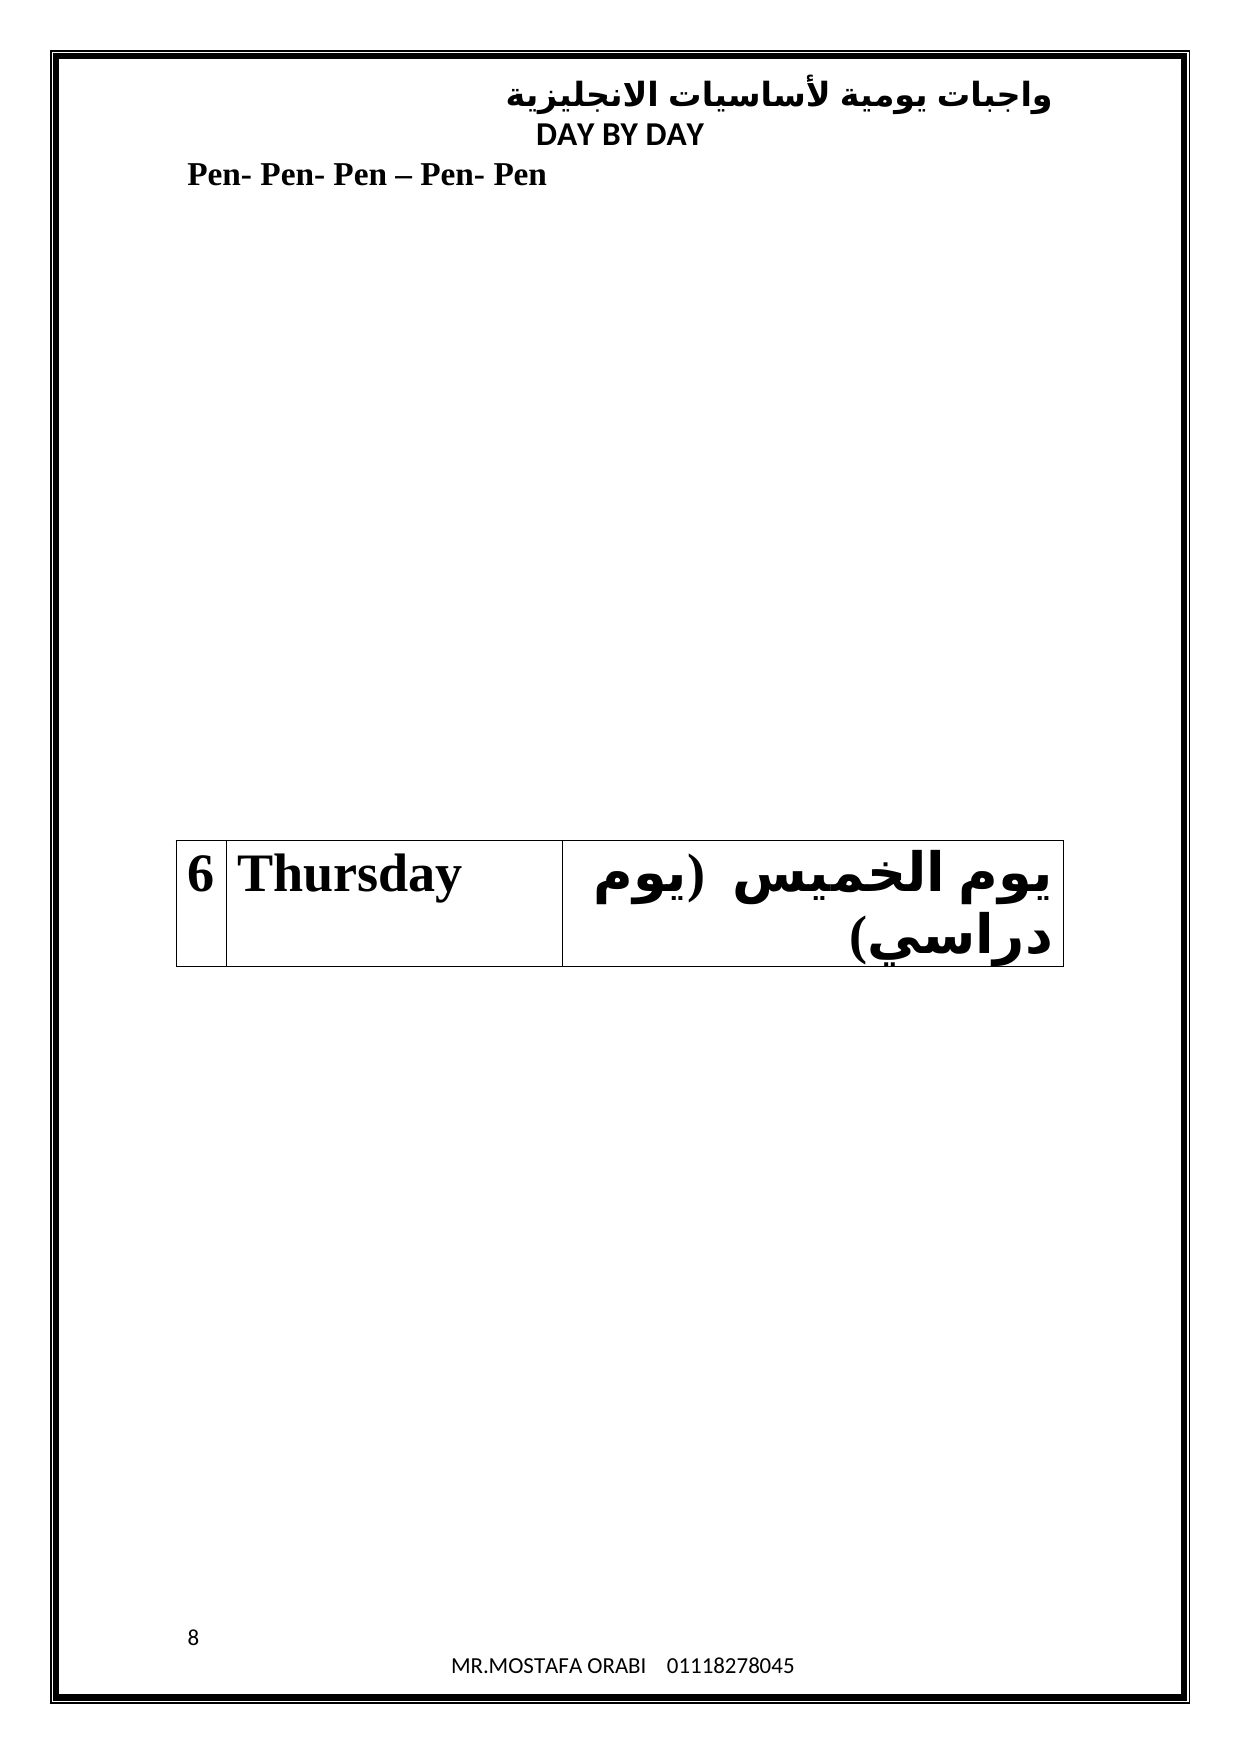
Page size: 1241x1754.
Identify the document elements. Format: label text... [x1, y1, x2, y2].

table_header Thursday [227, 841, 562, 966]
table_header 6 [177, 841, 226, 966]
table_header يوم الخميس (يوم دراسي) [563, 841, 1063, 966]
text Pen- Pen- Pen – Pen- Pen [187, 154, 1053, 192]
